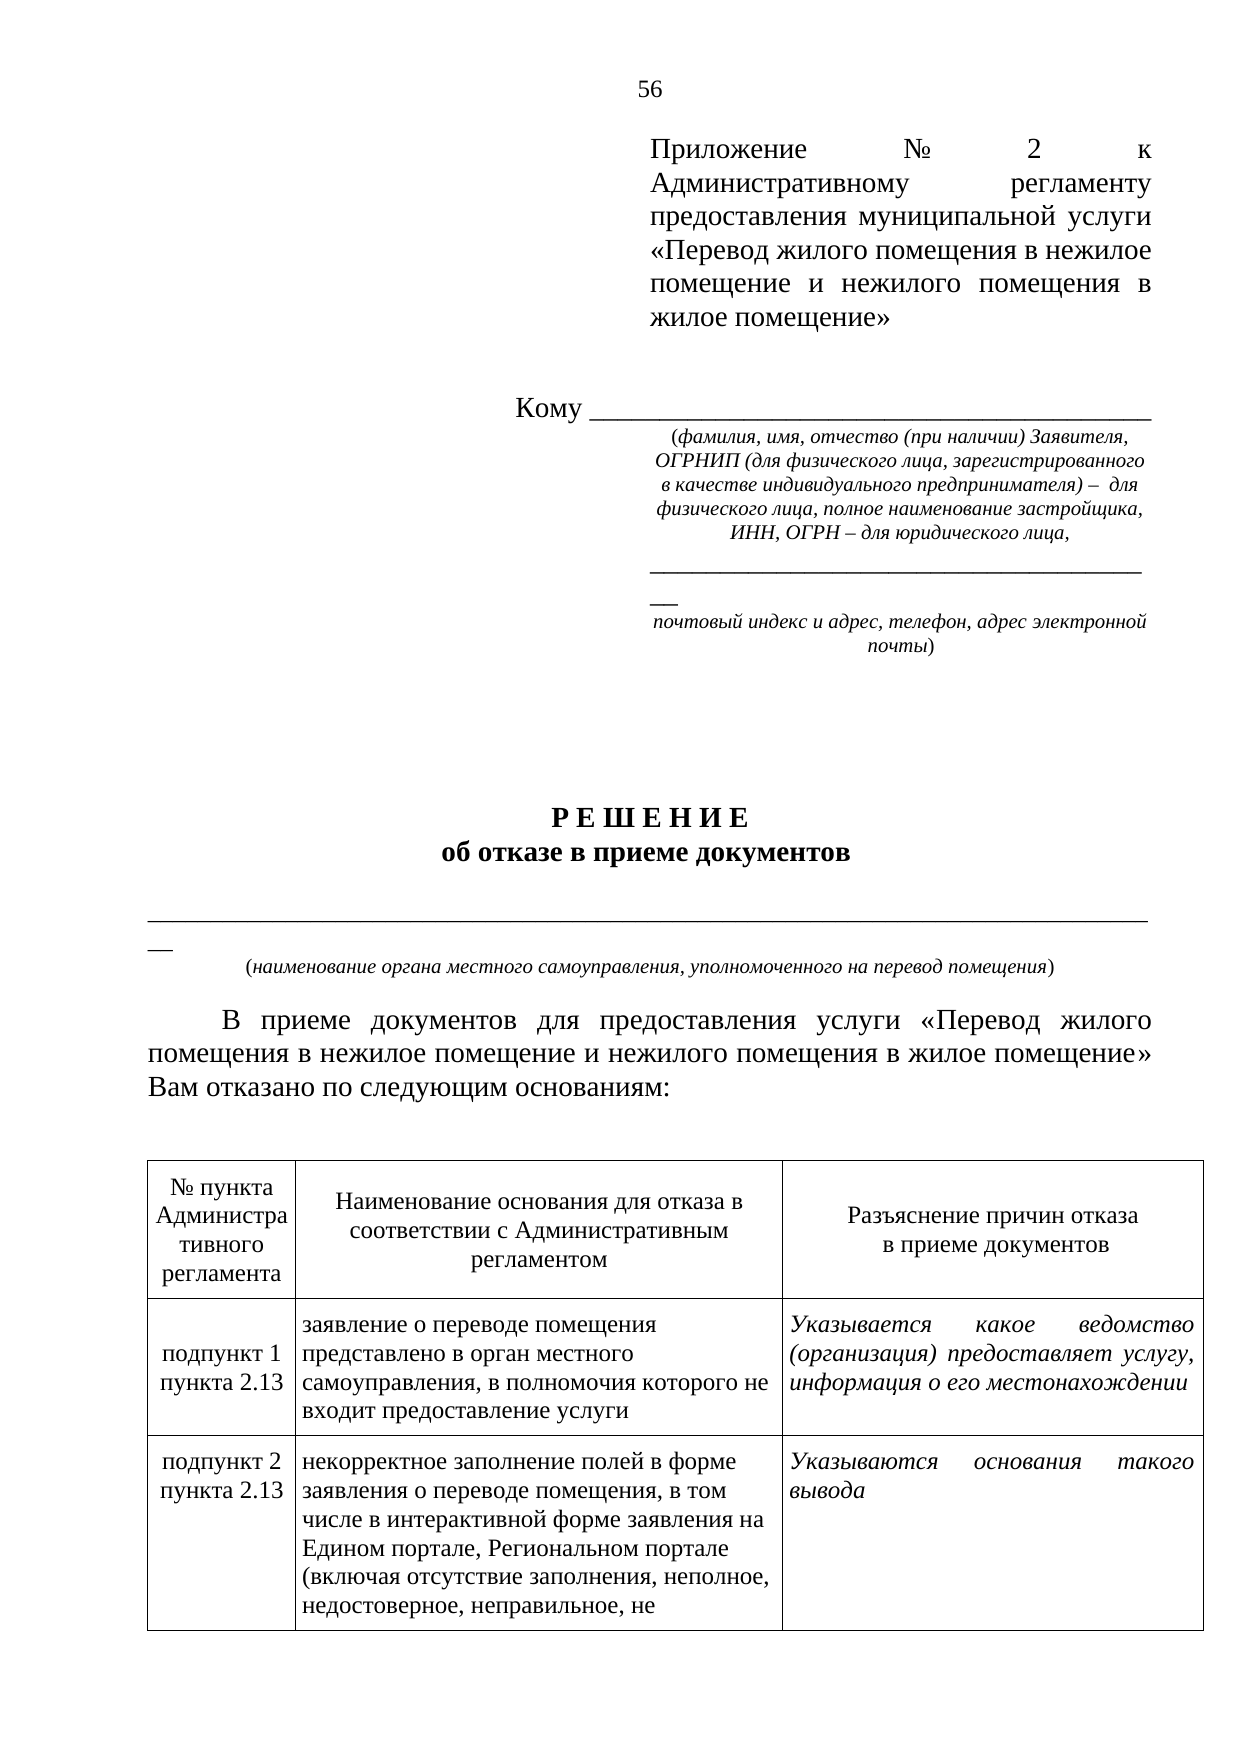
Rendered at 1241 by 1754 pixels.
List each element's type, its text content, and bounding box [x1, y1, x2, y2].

table_cell Указывается какое ведомство (организация) предоставляет услугу, информация о его местонахождении [783, 1299, 1203, 1435]
text почтовый индекс и адрес, телефон, адрес электронной почты) [650, 609, 1152, 657]
text (наименование органа местного самоуправления, уполномоченного на перевод помещения) [148, 954, 1152, 978]
text В приеме документов для предоставления услуги «Перевод жилого помещения в нежилое помещение и нежилого помещения в жилое помещение» Вам отказано по следующим основаниям: [148, 1002, 1152, 1103]
table_cell заявление о переводе помещения представлено в орган местного самоуправления, в полномочия которого не входит предоставление услуги [296, 1299, 782, 1435]
table_cell подпункт 1 пункта 2.13 [148, 1299, 295, 1435]
text (фамилия, имя, отчество (при наличии) Заявителя, ОГРНИП (для физического лица, зарегистрированного в качестве индивидуального предпринимателя) – для физического лица, полное наименование застройщика, ИНН, ОГРН – для юридического лица, [650, 424, 1152, 544]
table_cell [783, 1436, 1203, 1629]
text _____________________________________ [650, 544, 1152, 609]
text Приложение № 2 к Административному регламенту предоставления муниципальной услуги «Перевод жилого помещения в нежилое помещение и нежилого помещения в жилое помещение» [650, 131, 1152, 333]
table_header № пункта Административного регламента [148, 1161, 295, 1297]
text Кому ________________________________________ [148, 390, 1152, 424]
table_header Разъяснение причин отказа в приеме документов [783, 1161, 1203, 1297]
text __________________________________________________________________________________ [148, 896, 1152, 954]
text Р Е Ш Е Н И Е об отказе в приеме документов [148, 801, 1152, 896]
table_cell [148, 1436, 295, 1629]
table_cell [296, 1436, 782, 1629]
table_header Наименование основания для отказа в соответствии с Административным регламентом [296, 1161, 782, 1297]
